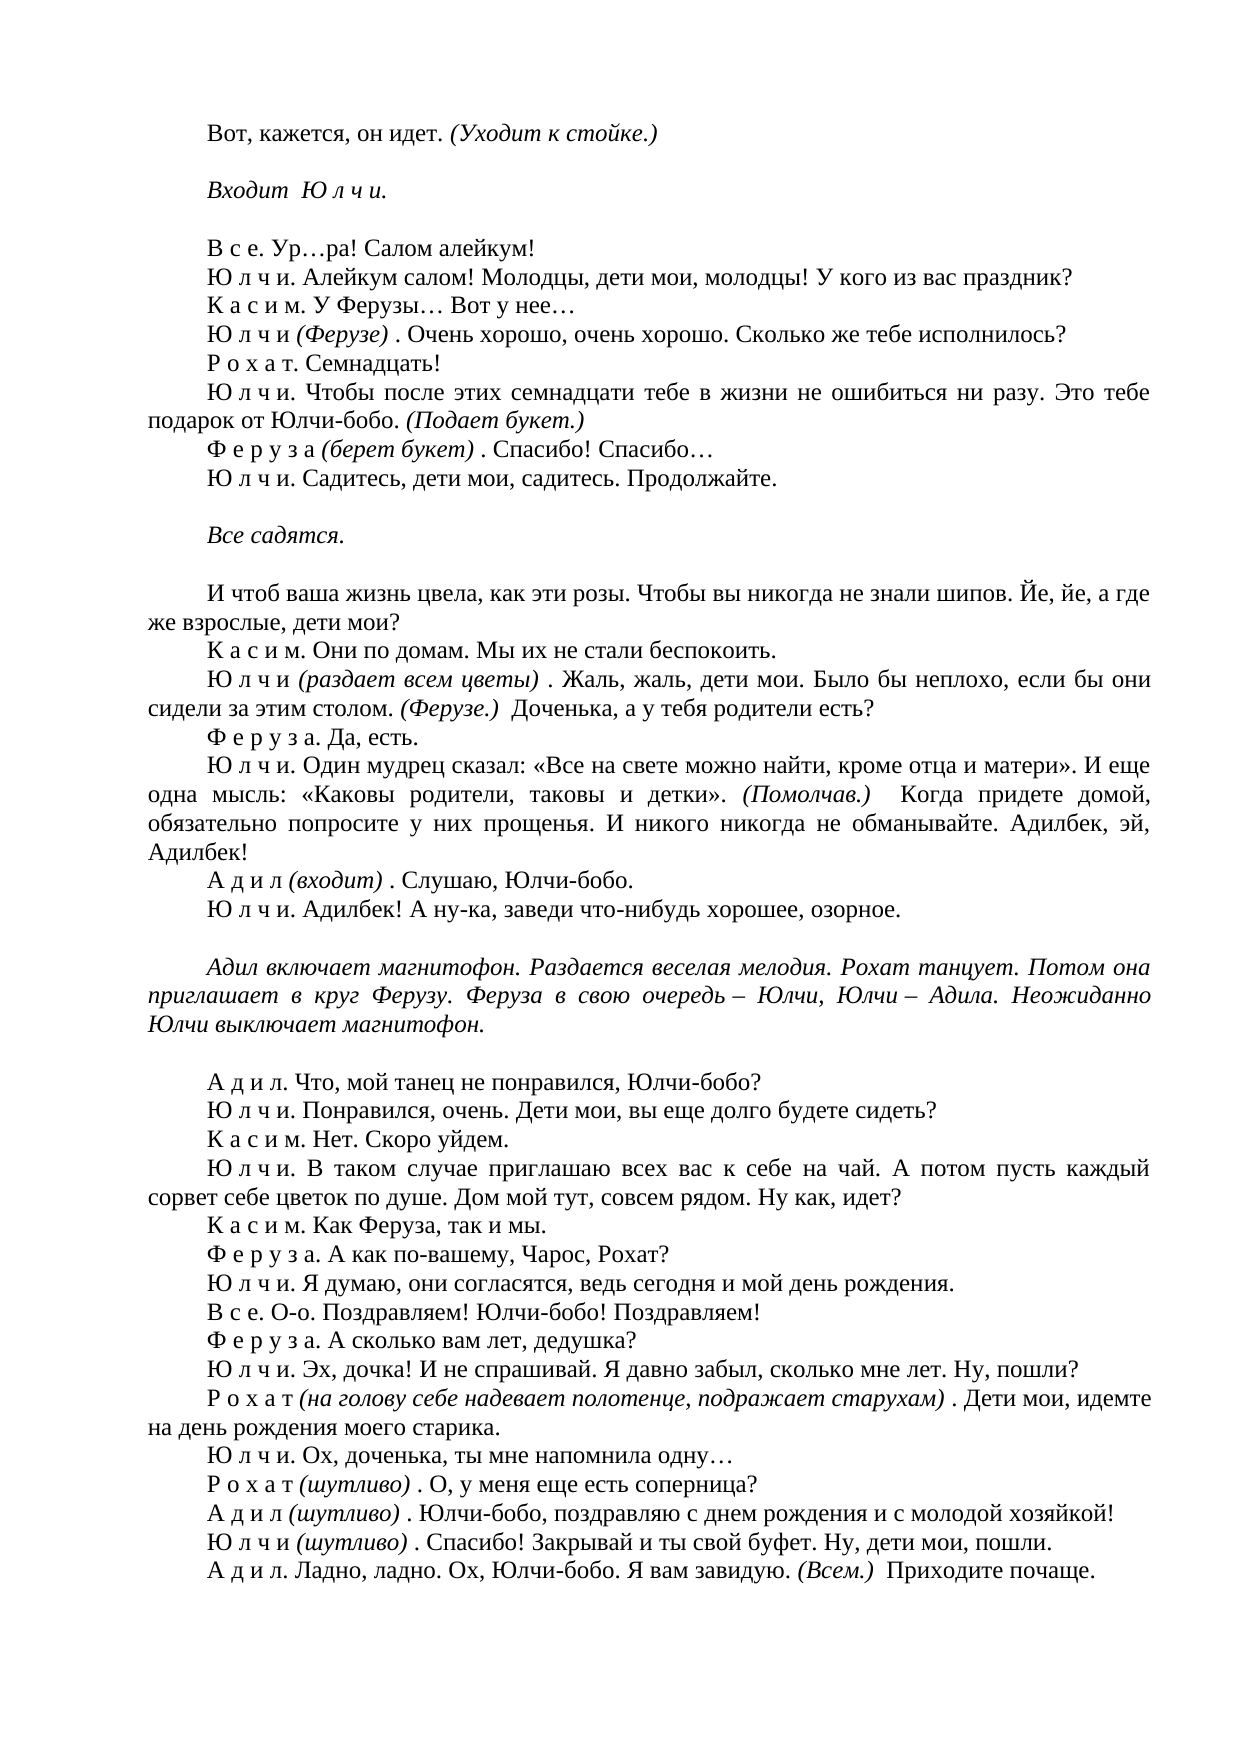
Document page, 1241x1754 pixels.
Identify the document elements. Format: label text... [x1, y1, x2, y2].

text К а с и м. У Ферузы… Вот у нее… [148, 291, 1152, 319]
text Ф е р у з а. Да, есть. [148, 722, 1152, 751]
text Ю л ч и. Чтобы после этих семнадцати тебе в жизни не ошибиться ни разу. Это тебе подарок от Юлчи-бобо. (Подает букет.) [148, 377, 1152, 434]
text Все садятся. [148, 521, 1152, 549]
text Р о х а т (шутливо) . О, у меня еще есть соперница? [148, 1469, 1152, 1498]
text Вот, кажется, он идет. (Уходит к стойке.) [148, 118, 1152, 147]
text Ю л ч и. Алейкум салом! Молодцы, дети мои, молодцы! У кого из вас праздник? [148, 262, 1152, 291]
text В с е. О-о. Поздравляем! Юлчи-бобо! Поздравляем! [148, 1297, 1152, 1326]
text А д и л (входит) . Слушаю, Юлчи-бобо. [148, 866, 1152, 894]
text К а с и м. Они по домам. Мы их не стали беспокоить. [148, 636, 1152, 664]
text Ю л ч и (Ферузе) . Очень хорошо, очень хорошо. Сколько же тебе исполнилось? [148, 319, 1152, 348]
text Ф е р у з а. А сколько вам лет, дедушка? [148, 1326, 1152, 1354]
text А д и л. Ладно, ладно. Ох, Юлчи-бобо. Я вам завидую. (Всем.) Приходите почаще. [148, 1556, 1152, 1584]
text К а с и м. Как Феруза, так и мы. [148, 1211, 1152, 1239]
text Ю л ч и. Один мудрец сказал: «Все на свете можно найти, кроме отца и матери». И еще одна мысль: «Каковы родители, таковы и детки». (Помолчав.) Когда придете домой, обязательно попросите у них прощенья. И никого никогда не обманывайте. Адилбек, эй, Адилбек! [148, 751, 1152, 866]
text Ю л ч и (раздает всем цветы) . Жаль, жаль, дети мои. Было бы неплохо, если бы они сидели за этим столом. (Ферузе.) Доченька, а у тебя родители есть? [148, 664, 1152, 722]
text Адил включает магнитофон. Раздается веселая мелодия. Рохат танцует. Потом она приглашает в круг Ферузу. Феруза в свою очередь – Юлчи, Юлчи – Адила. Неожиданно Юлчи выключает магнитофон. [148, 952, 1152, 1038]
text Ю л ч и. Ох, доченька, ты мне напомнила одну… [148, 1441, 1152, 1469]
text А д и л (шутливо) . Юлчи-бобо, поздравляю с днем рождения и с молодой хозяйкой! [148, 1498, 1152, 1527]
text А д и л. Что, мой танец не понравился, Юлчи-бобо? [148, 1067, 1152, 1096]
text Ю л ч и. Адилбек! А ну-ка, заведи что-нибудь хорошее, озорное. [148, 894, 1152, 923]
text Ю л ч и. Эх, дочка! И не спрашивай. Я давно забыл, сколько мне лет. Ну, пошли? [148, 1354, 1152, 1383]
text Ю л ч и. Я думаю, они согласятся, ведь сегодня и мой день рождения. [148, 1268, 1152, 1297]
text Ю л ч и. Садитесь, дети мои, садитесь. Продолжайте. [148, 463, 1152, 492]
text Р о х а т. Семнадцать! [148, 348, 1152, 377]
text Ф е р у з а. А как по-вашему, Чарос, Рохат? [148, 1239, 1152, 1268]
text Ф е р у з а (берет букет) . Спасибо! Спасибо… [148, 434, 1152, 463]
text Ю л ч и. В таком случае приглашаю всех вас к себе на чай. А потом пусть каждый сорвет себе цветок по душе. Дом мой тут, совсем рядом. Ну как, идет? [148, 1153, 1152, 1211]
text И чтоб ваша жизнь цвела, как эти розы. Чтобы вы никогда не знали шипов. Йе, йе, а где же взрослые, дети мои? [148, 578, 1152, 636]
text Р о х а т (на голову себе надевает полотенце, подражает старухам) . Дети мои, идемте на день рождения моего старика. [148, 1383, 1152, 1441]
text В с е. Ур…ра! Салом алейкум! [148, 233, 1152, 262]
text К а с и м. Нет. Скоро уйдем. [148, 1124, 1152, 1153]
text Ю л ч и. Понравился, очень. Дети мои, вы еще долго будете сидеть? [148, 1096, 1152, 1124]
text Входит Ю л ч и. [148, 176, 1152, 204]
text Ю л ч и (шутливо) . Спасибо! Закрывай и ты свой буфет. Ну, дети мои, пошли. [148, 1527, 1152, 1556]
